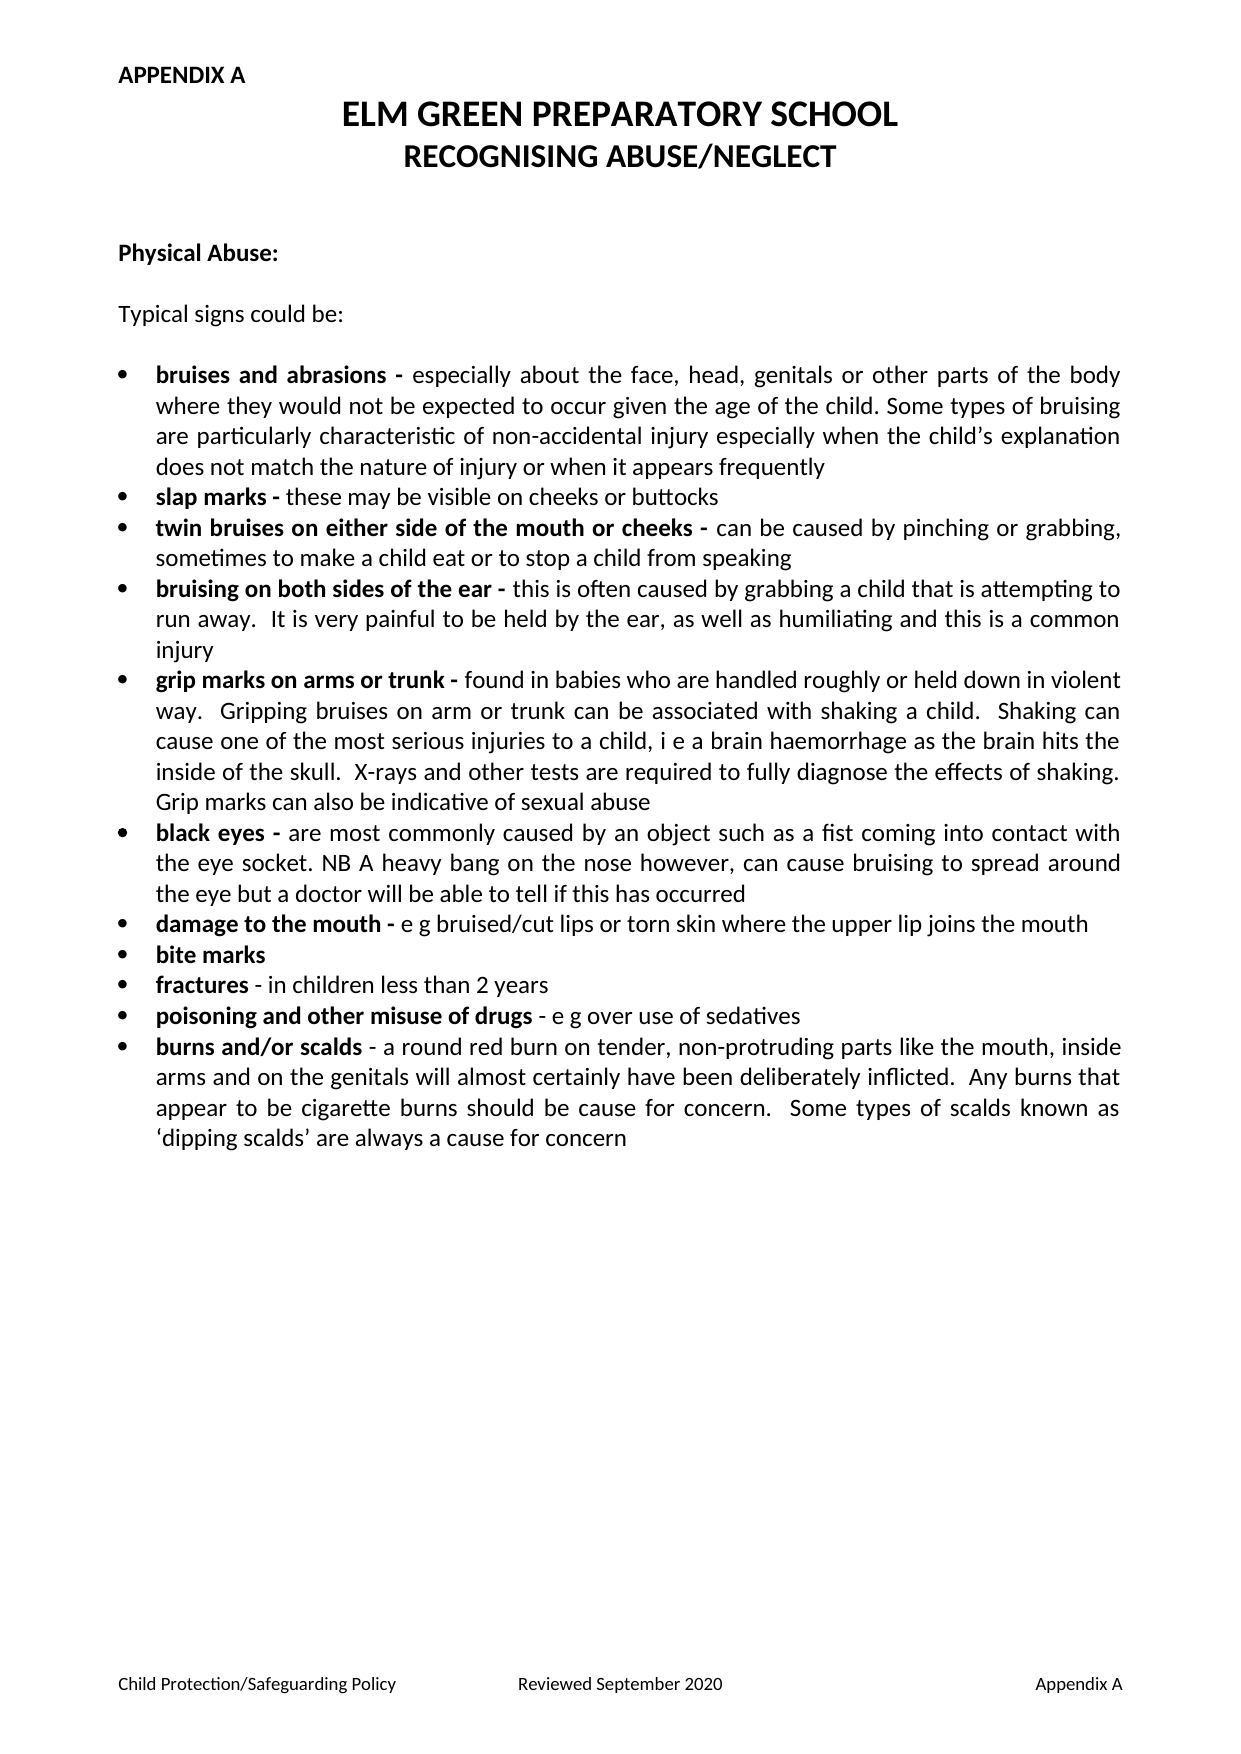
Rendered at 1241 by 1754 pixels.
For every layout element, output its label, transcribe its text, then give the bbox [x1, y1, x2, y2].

list slap marks - these may be visible on cheeks or buttocks [118, 481, 1122, 512]
text ELM GREEN PREPARATORY SCHOOL [118, 89, 1122, 135]
list fractures - in children less than 2 years [118, 970, 1122, 1000]
list bruises and abrasions - especially about the face, head, genitals or other parts of the body where they would not be expected to occur given the age of the child. Some types of bruising are particularly characteristic of non-accidental injury especially when the child’s explanation does not match the nature of injury or when it appears frequently [118, 359, 1122, 481]
text APPENDIX A [118, 59, 1122, 89]
text Typical signs could be: [118, 298, 1122, 329]
list poisoning and other misuse of drugs - e g over use of sedatives [118, 1000, 1122, 1031]
list twin bruises on either side of the mouth or cheeks - can be caused by pinching or grabbing, sometimes to make a child eat or to stop a child from speaking [118, 512, 1122, 573]
list damage to the mouth - e g bruised/cut lips or torn skin where the upper lip joins the mouth [118, 909, 1122, 939]
list bite marks [118, 939, 1122, 970]
list bruising on both sides of the ear - this is often caused by grabbing a child that is attempting to run away. It is very painful to be held by the ear, as well as humiliating and this is a common injury [118, 573, 1122, 664]
text Physical Abuse: [118, 237, 1122, 268]
list grip marks on arms or trunk - found in babies who are handled roughly or held down in violent way. Gripping bruises on arm or trunk can be associated with shaking a child. Shaking can cause one of the most serious injuries to a child, i e a brain haemorrhage as the brain hits the inside of the skull. X-rays and other tests are required to fully diagnose the effects of shaking. Grip marks can also be indicative of sexual abuse [118, 664, 1122, 817]
text RECOGNISING ABUSE/NEGLECT [118, 135, 1122, 176]
list black eyes - are most commonly caused by an object such as a fist coming into contact with the eye socket. NB A heavy bang on the nose however, can cause bruising to spread around the eye but a doctor will be able to tell if this has occurred [118, 817, 1122, 909]
list burns and/or scalds - a round red burn on tender, non-protruding parts like the mouth, inside arms and on the genitals will almost certainly have been deliberately inflicted. Any burns that appear to be cigarette burns should be cause for concern. Some types of scalds known as ‘dipping scalds’ are always a cause for concern [118, 1031, 1122, 1153]
